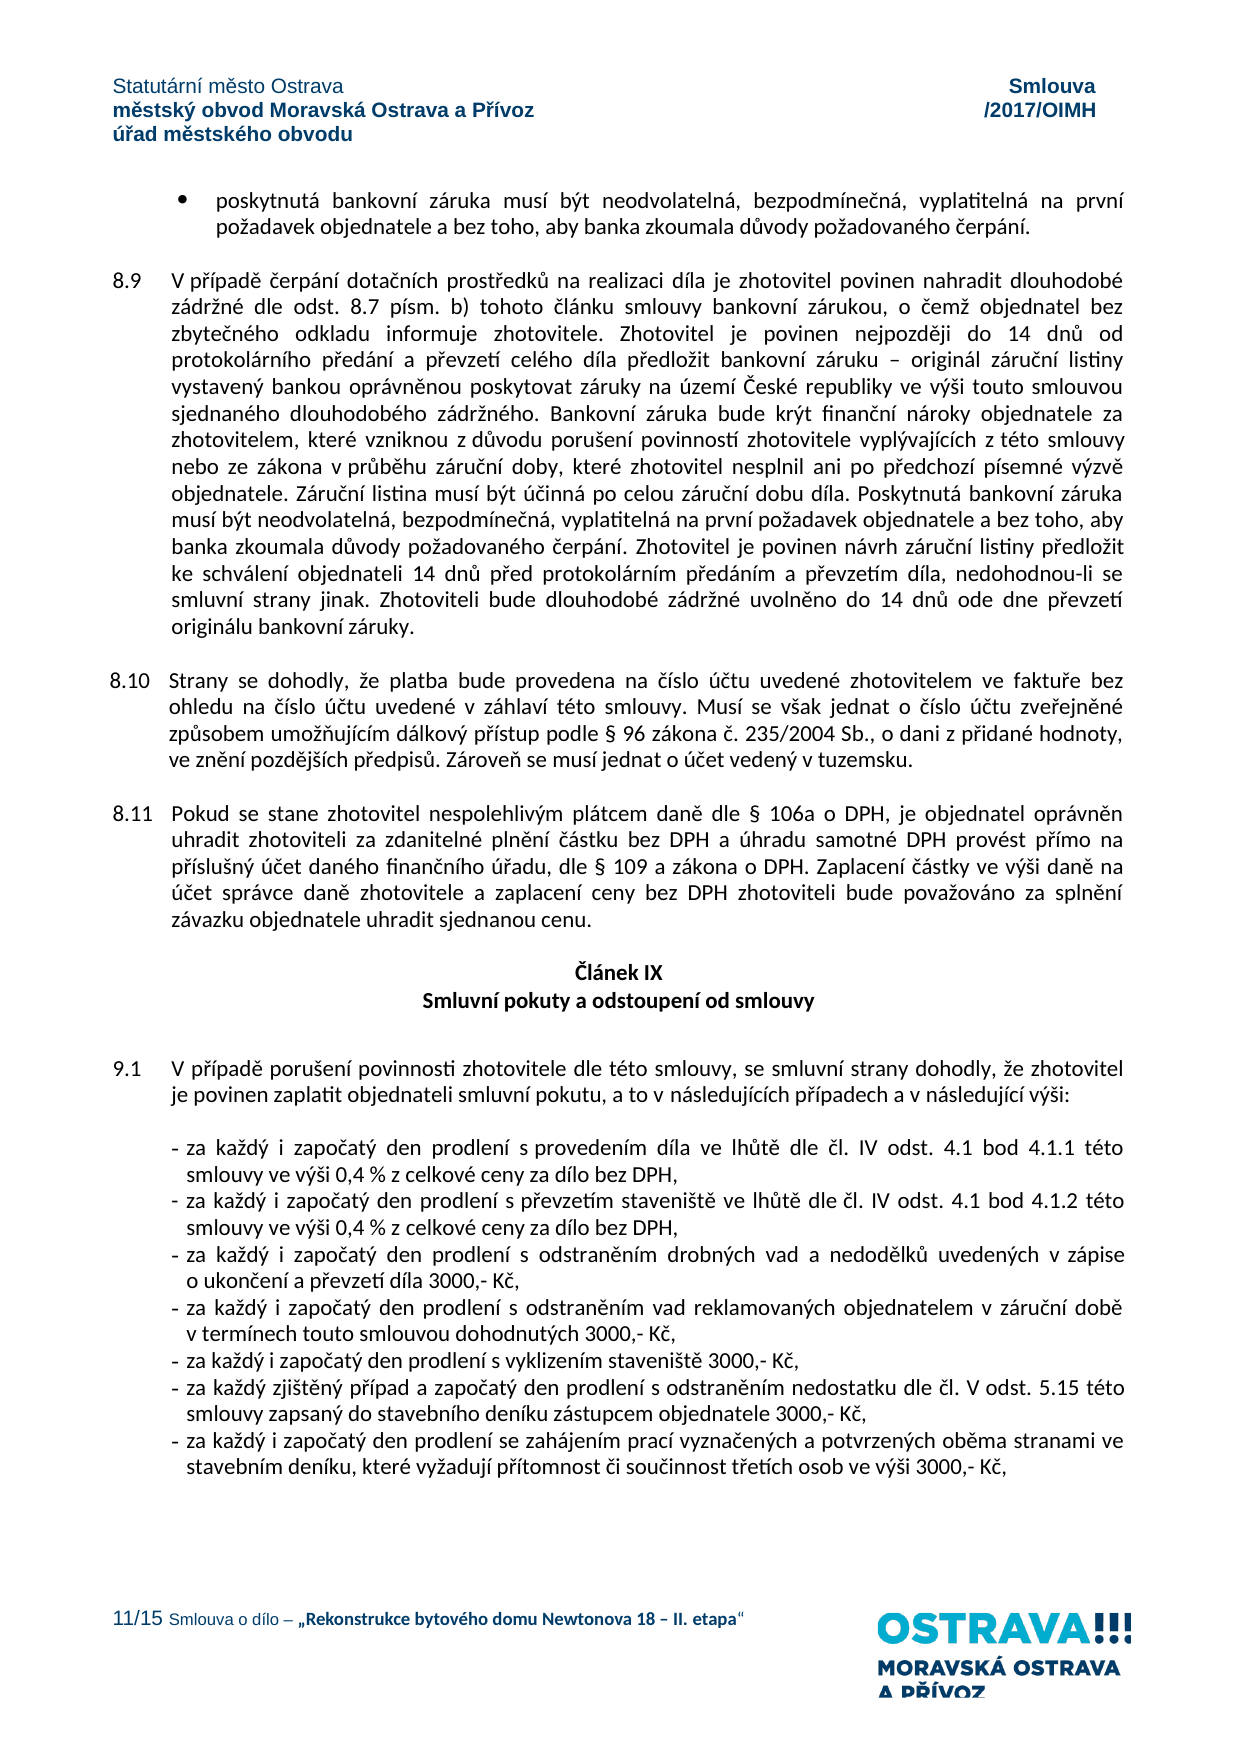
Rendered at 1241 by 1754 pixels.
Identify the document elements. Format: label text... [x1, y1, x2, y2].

list za každý i započatý den prodlení s odstraněním drobných vad a nedodělků uvedených v zápise o ukončení a převzetí díla 3000,- Kč, [171, 1241, 1125, 1294]
list za každý i započatý den prodlení se zahájením prací vyznačených a potvrzených oběma stranami ve stavebním deníku, které vyžadují přítomnost či součinnost třetích osob ve výši 3000,- Kč, [171, 1427, 1125, 1480]
picture [877, 1612, 1131, 1698]
text Článek IX [112, 958, 1125, 986]
text 8.10 Strany se dohodly, že platba bude provedena na číslo účtu uvedené zhotovitelem ve faktuře bez ohledu na číslo účtu uvedené v záhlaví této smlouvy. Musí se však jednat o číslo účtu zveřejněné způsobem umožňujícím dálkový přístup podle § 96 zákona č. 235/2004 Sb., o dani z přidané hodnoty, ve znění pozdějších předpisů. Zároveň se musí jednat o účet vedený v tuzemsku. [109, 667, 1125, 773]
list za každý zjištěný případ a započatý den prodlení s odstraněním nedostatku dle čl. V odst. 5.15 této smlouvy zapsaný do stavebního deníku zástupcem objednatele 3000,- Kč, [171, 1374, 1125, 1427]
list za každý i započatý den prodlení s provedením díla ve lhůtě dle čl. IV odst. 4.1 bod 4.1.1 této smlouvy ve výši 0,4 % z celkové ceny za dílo bez DPH, [171, 1134, 1125, 1188]
text 8.11 Pokud se stane zhotovitel nespolehlivým plátcem daně dle § 106a o DPH, je objednatel oprávněn uhradit zhotoviteli za zdanitelné plnění částku bez DPH a úhradu samotné DPH provést přímo na příslušný účet daného finančního úřadu, dle § 109 a zákona o DPH. Zaplacení částky ve výši daně na účet správce daně zhotovitele a zaplacení ceny bez DPH zhotoviteli bude považováno za splnění závazku objednatele uhradit sjednanou cenu. [112, 800, 1125, 933]
text 8.9 V případě čerpání dotačních prostředků na realizaci díla je zhotovitel povinen nahradit dlouhodobé zádržné dle odst. 8.7 písm. b) tohoto článku smlouvy bankovní zárukou, o čemž objednatel bez zbytečného odkladu informuje zhotovitele. Zhotovitel je povinen nejpozději do 14 dnů od protokolárního předání a převzetí celého díla předložit bankovní záruku – originál záruční listiny vystavený bankou oprávněnou poskytovat záruky na území České republiky ve výši touto smlouvou sjednaného dlouhodobého zádržného. Bankovní záruka bude krýt finanční nároky objednatele za zhotovitelem, které vzniknou z důvodu porušení povinností zhotovitele vyplývajících z této smlouvy nebo ze zákona v průběhu záruční doby, které zhotovitel nesplnil ani po předchozí písemné výzvě objednatele. Záruční listina musí být účinná po celou záruční dobu díla. Poskytnutá bankovní záruka musí být neodvolatelná, bezpodmínečná, vyplatitelná na první požadavek objednatele a bez toho, aby banka zkoumala důvody požadovaného čerpání. Zhotovitel je povinen návrh záruční listiny předložit ke schválení objednateli 14 dnů před protokolárním předáním a převzetím díla, nedohodnou-li se smluvní strany jinak. Zhotoviteli bude dlouhodobé zádržné uvolněno do 14 dnů ode dne převzetí originálu bankovní záruky. [112, 267, 1125, 640]
list za každý i započatý den prodlení s vyklizením staveniště 3000,- Kč, [171, 1347, 1125, 1374]
list za každý i započatý den prodlení s odstraněním vad reklamovaných objednatelem v záruční době v termínech touto smlouvou dohodnutých 3000,- Kč, [171, 1294, 1125, 1347]
text Smluvní pokuty a odstoupení od smlouvy [112, 986, 1125, 1014]
list poskytnutá bankovní záruka musí být neodvolatelná, bezpodmínečná, vyplatitelná na první požadavek objednatele a bez toho, aby banka zkoumala důvody požadovaného čerpání. [178, 187, 1125, 240]
text - za každý i započatý den prodlení s převzetím staveniště ve lhůtě dle čl. IV odst. 4.1 bod 4.1.2 této smlouvy ve výši 0,4 % z celkové ceny za dílo bez DPH, [171, 1188, 1125, 1241]
text 9.1 V případě porušení povinnosti zhotovitele dle této smlouvy, se smluvní strany dohodly, že zhotovitel je povinen zaplatit objednateli smluvní pokutu, a to v následujících případech a v následující výši: [112, 1055, 1125, 1108]
